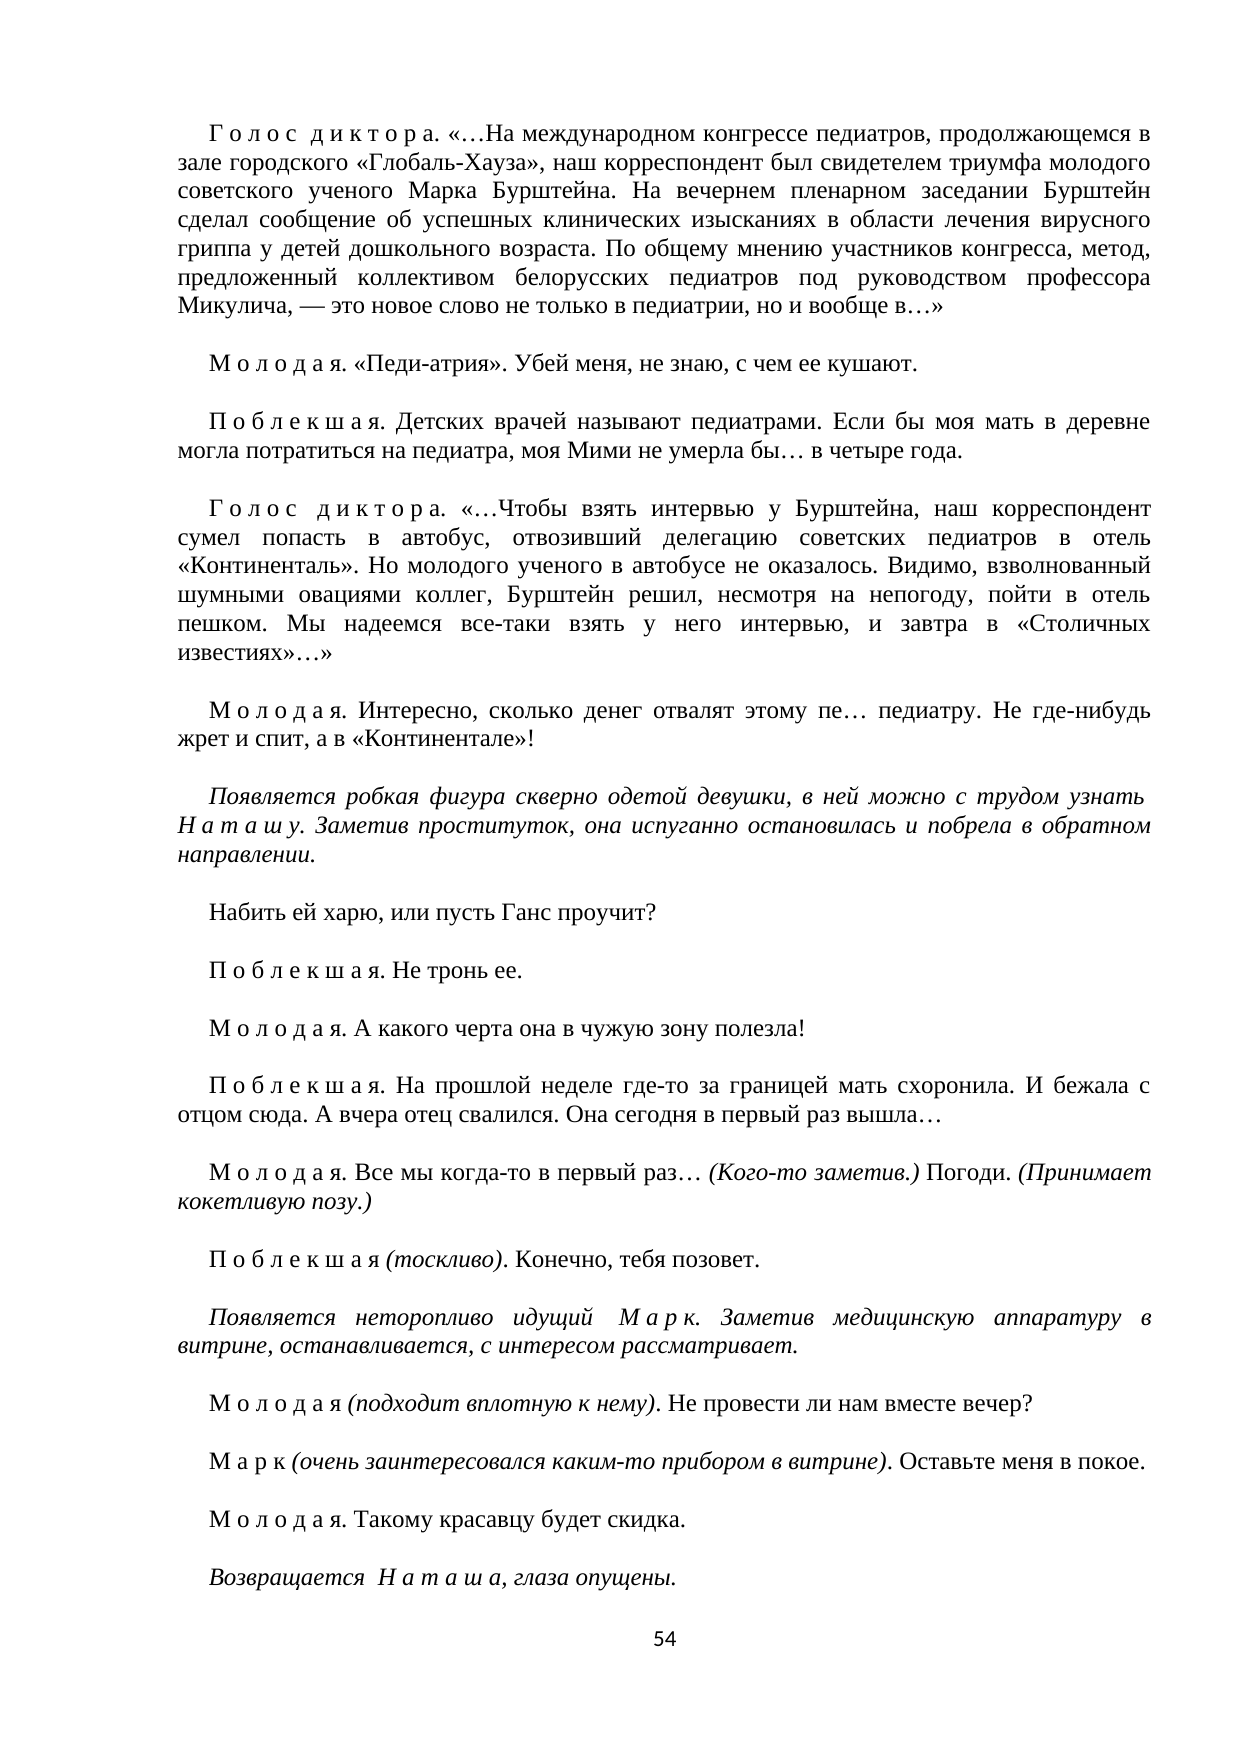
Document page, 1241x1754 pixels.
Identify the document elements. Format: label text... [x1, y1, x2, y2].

text Г о л о с д и к т о р а. «…На международном конгрессе педиатров, продолжающемся в зале городского «Глобаль-Хауза», наш корреспондент был свидетелем триумфа молодого советского ученого Марка Бурштейна. На вечернем пленарном заседании Бурштейн сделал сообщение об успешных клинических изысканиях в области лечения вирусного гриппа у детей дошкольного возраста. По общему мнению участников конгресса, метод, предложенный коллективом белорусских педиатров под руководством профессора Микулича, — это новое слово не только в педиатрии, но и вообще в…» [177, 118, 1152, 319]
text П о б л е к ш а я. Не тронь ее. [177, 955, 1152, 983]
text П о б л е к ш а я. Детских врачей называют педиатрами. Если бы моя мать в деревне могла потратиться на педиатра, моя Мими не умерла бы… в четыре года. [177, 406, 1152, 464]
text М о л о д а я. Интересно, сколько денег отвалят этому пе… педиатру. Не где-нибудь жрет и спит, а в «Континентале»! [177, 695, 1152, 752]
text М о л о д а я. Такому красавцу будет скидка. [177, 1504, 1152, 1533]
text Появляется робкая фигура скверно одетой девушки, в ней можно с трудом узнать Н а т а ш у. Заметив проституток, она испуганно остановилась и побрела в обратном направлении. [177, 781, 1152, 868]
text М о л о д а я. Все мы когда-то в первый раз… (Кого-то заметив.) Погоди. (Принимает кокетливую позу.) [177, 1157, 1152, 1215]
text М а р к (очень заинтересовался каким-то прибором в витрине). Оставьте меня в покое. [177, 1446, 1152, 1475]
text М о л о д а я. А какого черта она в чужую зону полезла! [177, 1013, 1152, 1041]
text Г о л о с д и к т о р а. «…Чтобы взять интервью у Бурштейна, наш корреспондент сумел попасть в автобус, отвозивший делегацию советских педиатров в отель «Континенталь». Но молодого ученого в автобусе не оказалось. Видимо, взволнованный шумными овациями коллег, Бурштейн решил, несмотря на непогоду, пойти в отель пешком. Мы надеемся все-таки взять у него интервью, и завтра в «Столичных известиях»…» [177, 493, 1152, 666]
text Появляется неторопливо идущий М а р к. Заметив медицинскую аппаратуру в витрине, останавливается, с интересом рассматривает. [177, 1302, 1152, 1359]
text Набить ей харю, или пусть Ганс проучит? [177, 897, 1152, 926]
text П о б л е к ш а я. На прошлой неделе где-то за границей мать схоронила. И бежала с отцом сюда. А вчера отец свалился. Она сегодня в первый раз вышла… [177, 1071, 1152, 1128]
text М о л о д а я (подходит вплотную к нему). Не провести ли нам вместе вечер? [177, 1388, 1152, 1417]
text П о б л е к ш а я (тоскливо). Конечно, тебя позовет. [177, 1244, 1152, 1273]
text М о л о д а я. «Педи-атрия». Убей меня, не знаю, с чем ее кушают. [177, 348, 1152, 377]
text Возвращается Н а т а ш а, глаза опущены. [177, 1562, 1152, 1591]
